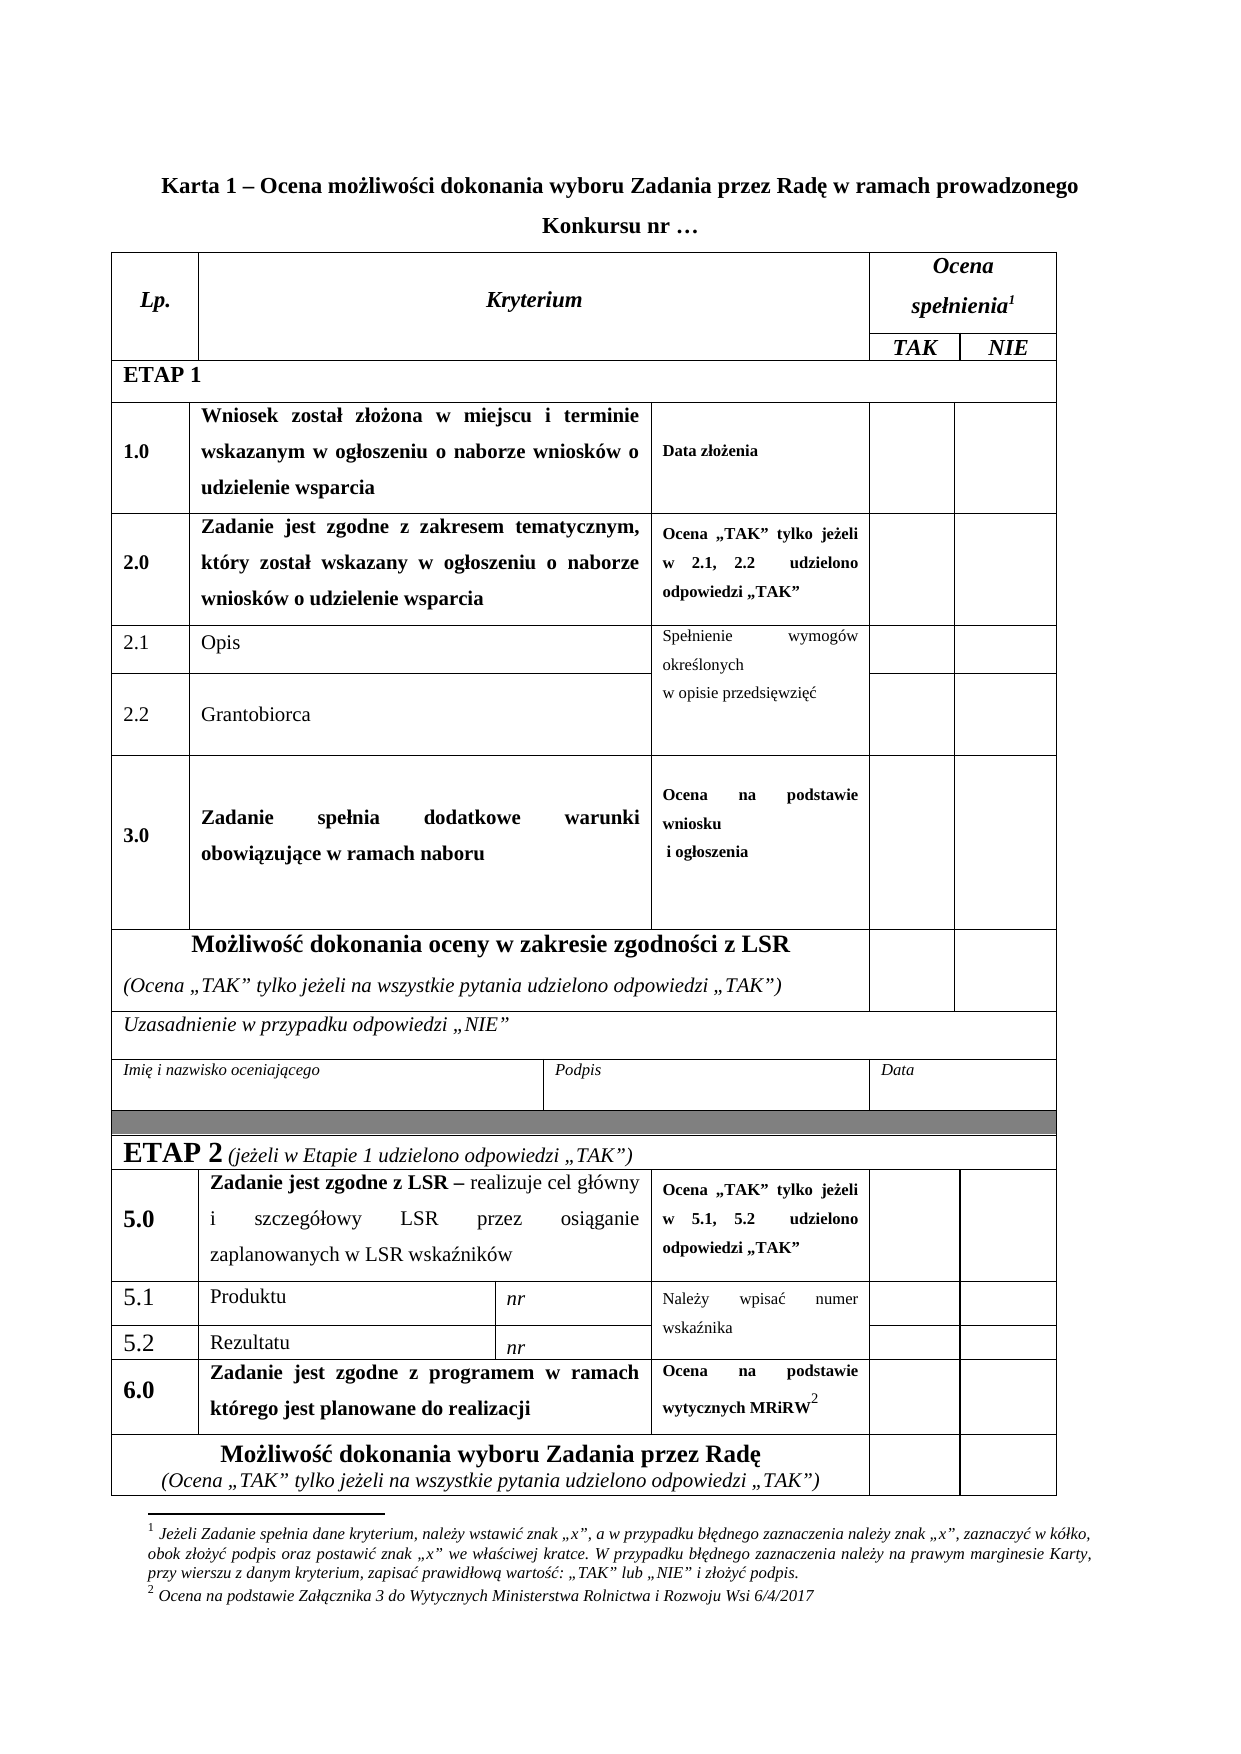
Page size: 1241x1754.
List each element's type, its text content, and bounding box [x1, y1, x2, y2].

table_cell [955, 756, 1056, 928]
table_cell ETAP 1 [112, 361, 1056, 402]
table_cell Zadanie jest zgodne z zakresem tematycznym, który został wskazany w ogłoszeniu o naborze wniosków o udzielenie wsparcia [190, 514, 651, 625]
table_cell [870, 1282, 959, 1325]
table_cell Data złożenia [652, 403, 869, 513]
table_cell Możliwość dokonania oceny w zakresie zgodności z LSR (Ocena „TAK” tylko jeżeli na wszystkie pytania udzielono odpowiedzi „TAK”) [112, 930, 869, 1011]
table_cell Rezultatu [199, 1326, 495, 1359]
table_cell [870, 1360, 959, 1434]
table_cell NIE [961, 334, 1056, 360]
table_cell Data [870, 1060, 1056, 1109]
table_header Ocena spełnienia [870, 253, 1056, 333]
table_cell [870, 1326, 959, 1359]
table_cell 2.0 [112, 514, 189, 625]
table_cell Uzasadnienie w przypadku odpowiedzi „NIE” [112, 1012, 1056, 1059]
table_cell [870, 626, 954, 673]
table_cell Wniosek został złożona w miejscu i terminie wskazanym w ogłoszeniu o naborze wniosków o udzielenie wsparcia [190, 403, 651, 513]
table_cell [870, 1170, 959, 1281]
table_cell Ocena „TAK” tylko jeżeli w 5.1, 5.2 udzielono odpowiedzi „TAK” [652, 1170, 869, 1281]
table_cell Zadanie jest zgodne z programem w ramach którego jest planowane do realizacji [199, 1360, 651, 1434]
text Karta 1 – Ocena możliwości dokonania wyboru Zadania przez Radę w ramach prowadzonego Konkursu nr … [148, 173, 1093, 238]
table_cell [961, 1326, 1056, 1359]
table_cell [955, 514, 1056, 625]
table_cell [961, 1282, 1056, 1325]
table_cell Grantobiorca [190, 674, 651, 755]
table_cell 5.1 [112, 1282, 198, 1325]
table_cell 5.2 [112, 1326, 198, 1359]
table_header Kryterium [199, 253, 869, 360]
table_cell [961, 1435, 1056, 1495]
table_cell [961, 1170, 1056, 1281]
table_cell TAK [870, 334, 959, 360]
table_cell nr [496, 1282, 651, 1325]
table_cell 5.0 [112, 1170, 198, 1281]
table_cell [112, 1111, 1056, 1134]
table_cell [955, 403, 1056, 513]
table_cell Opis [190, 626, 651, 673]
table_cell Możliwość dokonania wyboru Zadania przez Radę (Ocena „TAK” tylko jeżeli na wszystkie pytania udzielono odpowiedzi „TAK”) [112, 1435, 869, 1495]
table_cell 6.0 [112, 1360, 198, 1434]
table_cell [870, 514, 954, 625]
table_cell 1.0 [112, 403, 189, 513]
table_cell Ocena na podstawie wytycznych MRiRW [652, 1360, 869, 1434]
table_cell [870, 930, 954, 1011]
table_cell Ocena na podstawie wniosku i ogłoszenia [652, 756, 869, 928]
table_cell 2.1 [112, 626, 189, 673]
table_cell [870, 674, 954, 755]
table_cell Zadanie spełnia dodatkowe warunki obowiązujące w ramach naboru [190, 756, 651, 928]
table_cell [870, 1435, 959, 1495]
table_cell ETAP 2 (jeżeli w Etapie 1 udzielono odpowiedzi „TAK”) [112, 1136, 1056, 1169]
table_cell Produktu [199, 1282, 495, 1325]
table_cell Należy wpisać numer wskaźnika [652, 1282, 869, 1359]
table_cell [870, 756, 954, 928]
table_cell Spełnienie wymogów określonych w opisie przedsięwzięć [652, 626, 869, 755]
table_cell 3.0 [112, 756, 189, 928]
table_cell nr [496, 1326, 651, 1359]
table_cell [955, 930, 1056, 1011]
table_cell Imię i nazwisko oceniającego [112, 1060, 543, 1109]
table_cell [955, 626, 1056, 673]
table_cell Zadanie jest zgodne z LSR – realizuje cel główny i szczegółowy LSR przez osiąganie zaplanowanych w LSR wskaźników [199, 1170, 651, 1281]
table_cell [870, 403, 954, 513]
table_cell [961, 1360, 1056, 1434]
table_cell [955, 674, 1056, 755]
table_cell Podpis [544, 1060, 869, 1109]
table_header Lp. [112, 253, 198, 360]
table_cell 2.2 [112, 674, 189, 755]
table_cell Ocena „TAK” tylko jeżeli w 2.1, 2.2 udzielono odpowiedzi „TAK” [652, 514, 869, 625]
